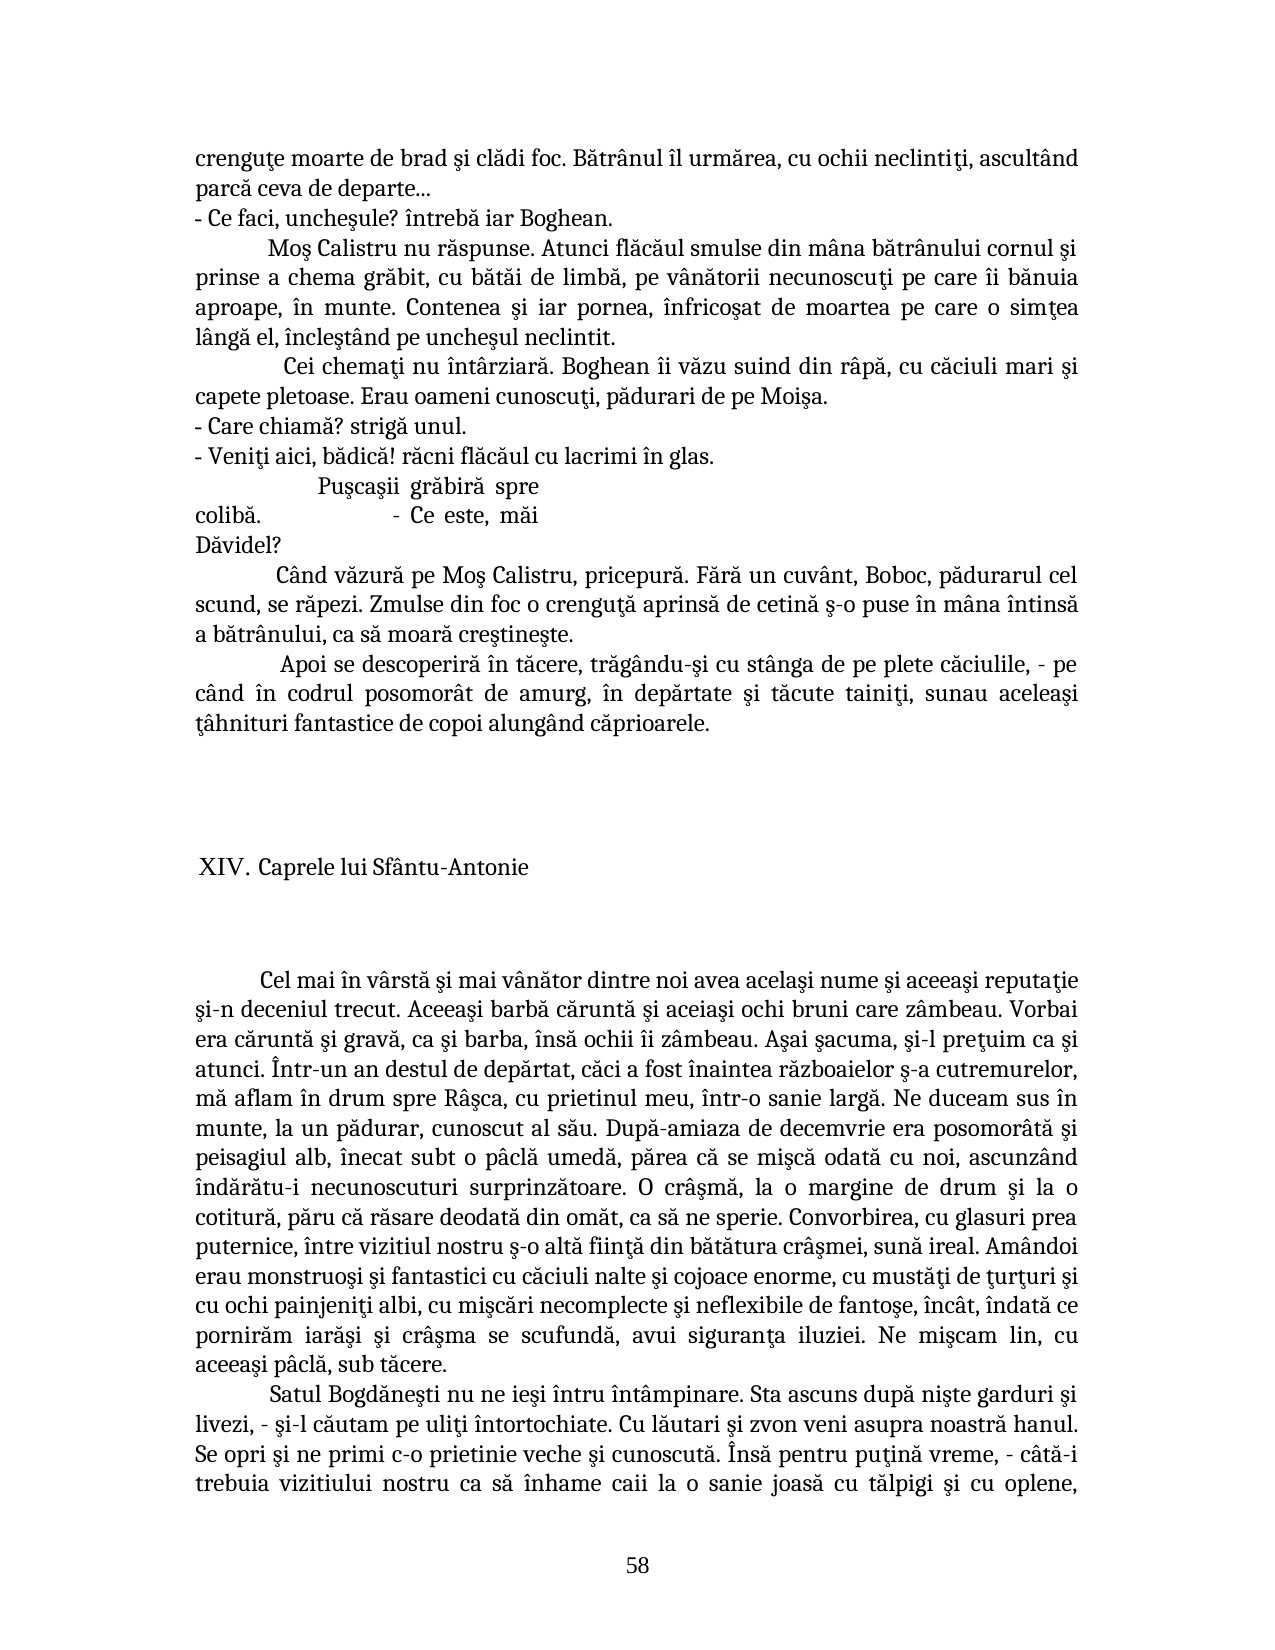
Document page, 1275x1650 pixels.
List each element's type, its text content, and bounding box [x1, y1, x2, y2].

list Ce faci, uncheşule? întrebă iar Boghean. [194, 204, 1079, 232]
text Cel mai în vârstă şi mai vânător dintre noi avea acelaşi nume şi aceeaşi reputaţie şi-n deceniul trecut. Aceeaşi barbă căruntă şi aceiaşi ochi bruni care zâmbeau. Vorbai era căruntă şi gravă, ca şi barba, însă ochii îi zâmbeau. Aşai şacuma, şi-l preţuim ca şi atunci. Într-un an destul de depărtat, căci a fost înaintea războaielor ş-a cutremurelor, mă aflam în drum spre Râşca, cu prietinul meu, într-o sanie largă. Ne duceam sus în munte, la un pădurar, cunoscut al său. După-amiaza de decemvrie era posomorâtă şi peisagiul alb, înecat subt o pâclă umedă, părea că se mişcă odată cu noi, ascunzând îndărătu-i necunoscuturi surprinzătoare. O crâşmă, la o margine de drum şi la o cotitură, păru că răsare deodată din omăt, ca să ne sperie. Convorbirea, cu glasuri prea puternice, între vizitiul nostru ş-o altă fiinţă din bătătura crâşmei, sună ireal. Amândoi erau monstruoşi şi fantastici cu căciuli nalte şi cojoace enorme, cu mustăţi de ţurţuri şi cu ochi painjeniţi albi, cu mişcări necomplecte şi neflexibile de fantoşe, încât, îndată ce pornirăm iarăşi şi crâşma se scufundă, avui siguranţa iluziei. Ne mişcam lin, cu aceeaşi pâclă, sub tăcere. [194, 966, 1079, 1379]
list Care chiamă? strigă unul. [194, 412, 1079, 441]
text Cei chemaţi nu întârziară. Boghean îi văzu suind din râpă, cu căciuli mari şi capete pletoase. Erau oameni cunoscuţi, pădurari de pe Moişa. [194, 352, 1079, 411]
text Puşcaşii grăbiră spre colibă. - Ce este, măi Dăvidel? [194, 472, 541, 559]
text Când văzură pe Moş Calistru, pricepură. Fără un cuvânt, Boboc, pădurarul cel scund, se răpezi. Zmulse din foc o crenguţă aprinsă de cetină ş-o puse în mâna întinsă a bătrânului, ca să moară creştineşte. [194, 561, 1079, 648]
subtitle Caprele lui Sfântu-Antonie [198, 851, 1077, 882]
list Veniţi aici, bădică! răcni flăcăul cu lacrimi în glas. [194, 442, 1079, 470]
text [194, 144, 1079, 203]
text Moş Calistru nu răspunse. Atunci flăcăul smulse din mâna bătrânului cornul şi prinse a chema grăbit, cu bătăi de limbă, pe vânătorii necunoscuţi pe care îi bănuia aproape, în munte. Contenea şi iar pornea, înfricoşat de moartea pe care o simţea lângă el, încleştând pe uncheşul neclintit. [194, 234, 1079, 351]
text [194, 1380, 1079, 1498]
text Apoi se descoperiră în tăcere, trăgându-şi cu stânga de pe plete căciulile, - pe când în codrul posomorât de amurg, în depărtate şi tăcute tainiţi, sunau aceleaşi ţâhnituri fantastice de copoi alungând căprioarele. [194, 650, 1079, 738]
